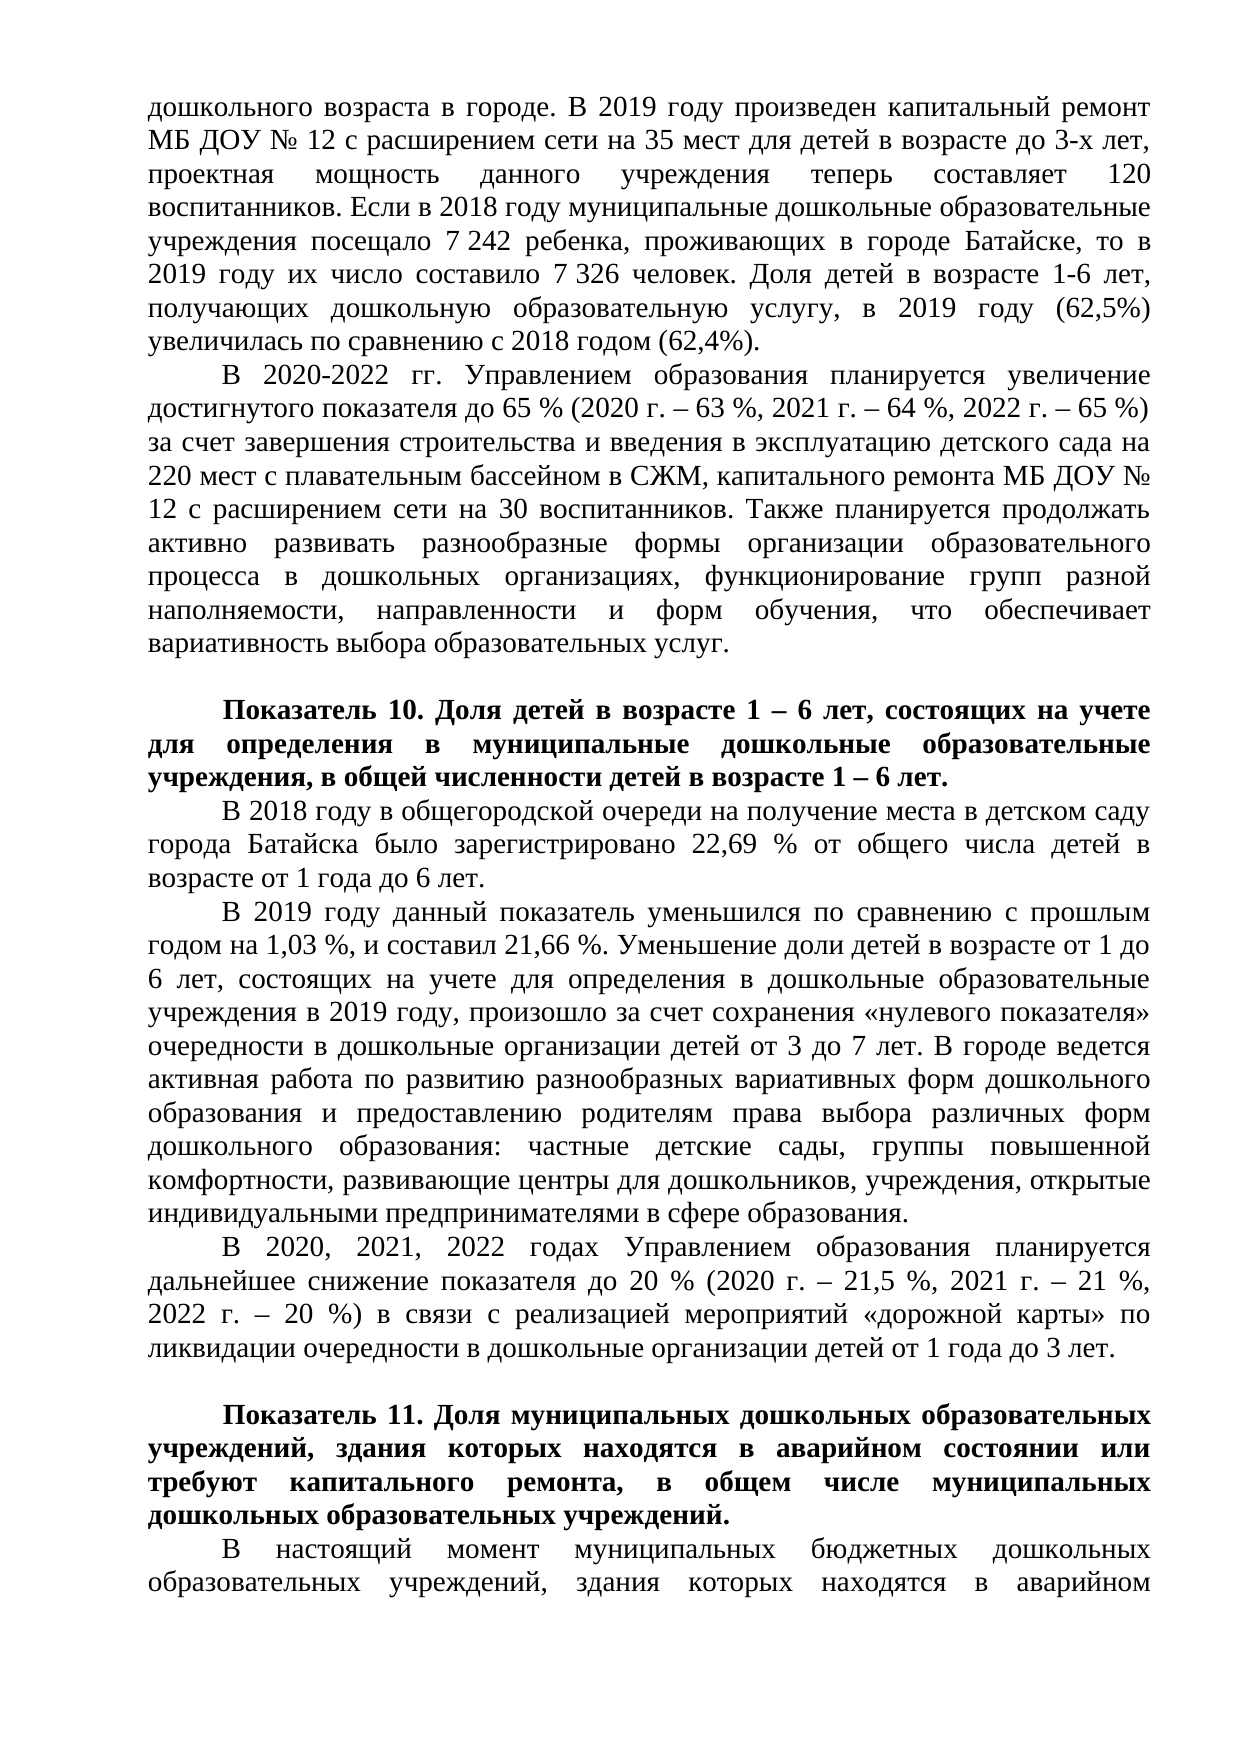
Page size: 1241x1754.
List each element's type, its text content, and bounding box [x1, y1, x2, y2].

text В 2018 году в общегородской очереди на получение места в детском саду города Батайска было зарегистрировано 22,69 % от общего числа детей в возрасте от 1 года до 6 лет. [148, 793, 1152, 894]
text Показатель 10. Доля детей в возрасте 1 – 6 лет, состоящих на учете для определения в муниципальные дошкольные образовательные учреждения, в общей численности детей в возрасте 1 – 6 лет. [148, 692, 1152, 793]
text В 2020-2022 гг. Управлением образования планируется увеличение достигнутого показателя до 65 % (2020 г. – 63 %, 2021 г. – 64 %, 2022 г. – 65 %) за счет завершения строительства и введения в эксплуатацию детского сада на 220 мест с плавательным бассейном в СЖМ, капитального ремонта МБ ДОУ № 12 с расширением сети на 30 воспитанников. Также планируется продолжать активно развивать разнообразные формы организации образовательного процесса в дошкольных организациях, функционирование групп разной наполняемости, направленности и форм обучения, что обеспечивает вариативность выбора образовательных услуг. [148, 357, 1152, 659]
text В 2020, 2021, 2022 годах Управлением образования планируется дальнейшее снижение показателя до 20 % (2020 г. – 21,5 %, 2021 г. – 21 %, 2022 г. – 20 %) в связи с реализацией мероприятий «дорожной карты» по ликвидации очередности в дошкольные организации детей от 1 года до 3 лет. [148, 1229, 1152, 1363]
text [148, 89, 1152, 357]
text Показатель 11. Доля муниципальных дошкольных образовательных учреждений, здания которых находятся в аварийном состоянии или требуют капитального ремонта, в общем числе муниципальных дошкольных образовательных учреждений. [148, 1397, 1152, 1531]
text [148, 1531, 1152, 1598]
text В 2019 году данный показатель уменьшился по сравнению с прошлым годом на 1,03 %, и составил 21,66 %. Уменьшение доли детей в возрасте от 1 до 6 лет, состоящих на учете для определения в дошкольные образовательные учреждения в 2019 году, произошло за счет сохранения «нулевого показателя» очередности в дошкольные организации детей от 3 до 7 лет. В городе ведется активная работа по развитию разнообразных вариативных форм дошкольного образования и предоставлению родителям права выбора различных форм дошкольного образования: частные детские сады, группы повышенной комфортности, развивающие центры для дошкольников, учреждения, открытые индивидуальными предпринимателями в сфере образования. [148, 894, 1152, 1229]
